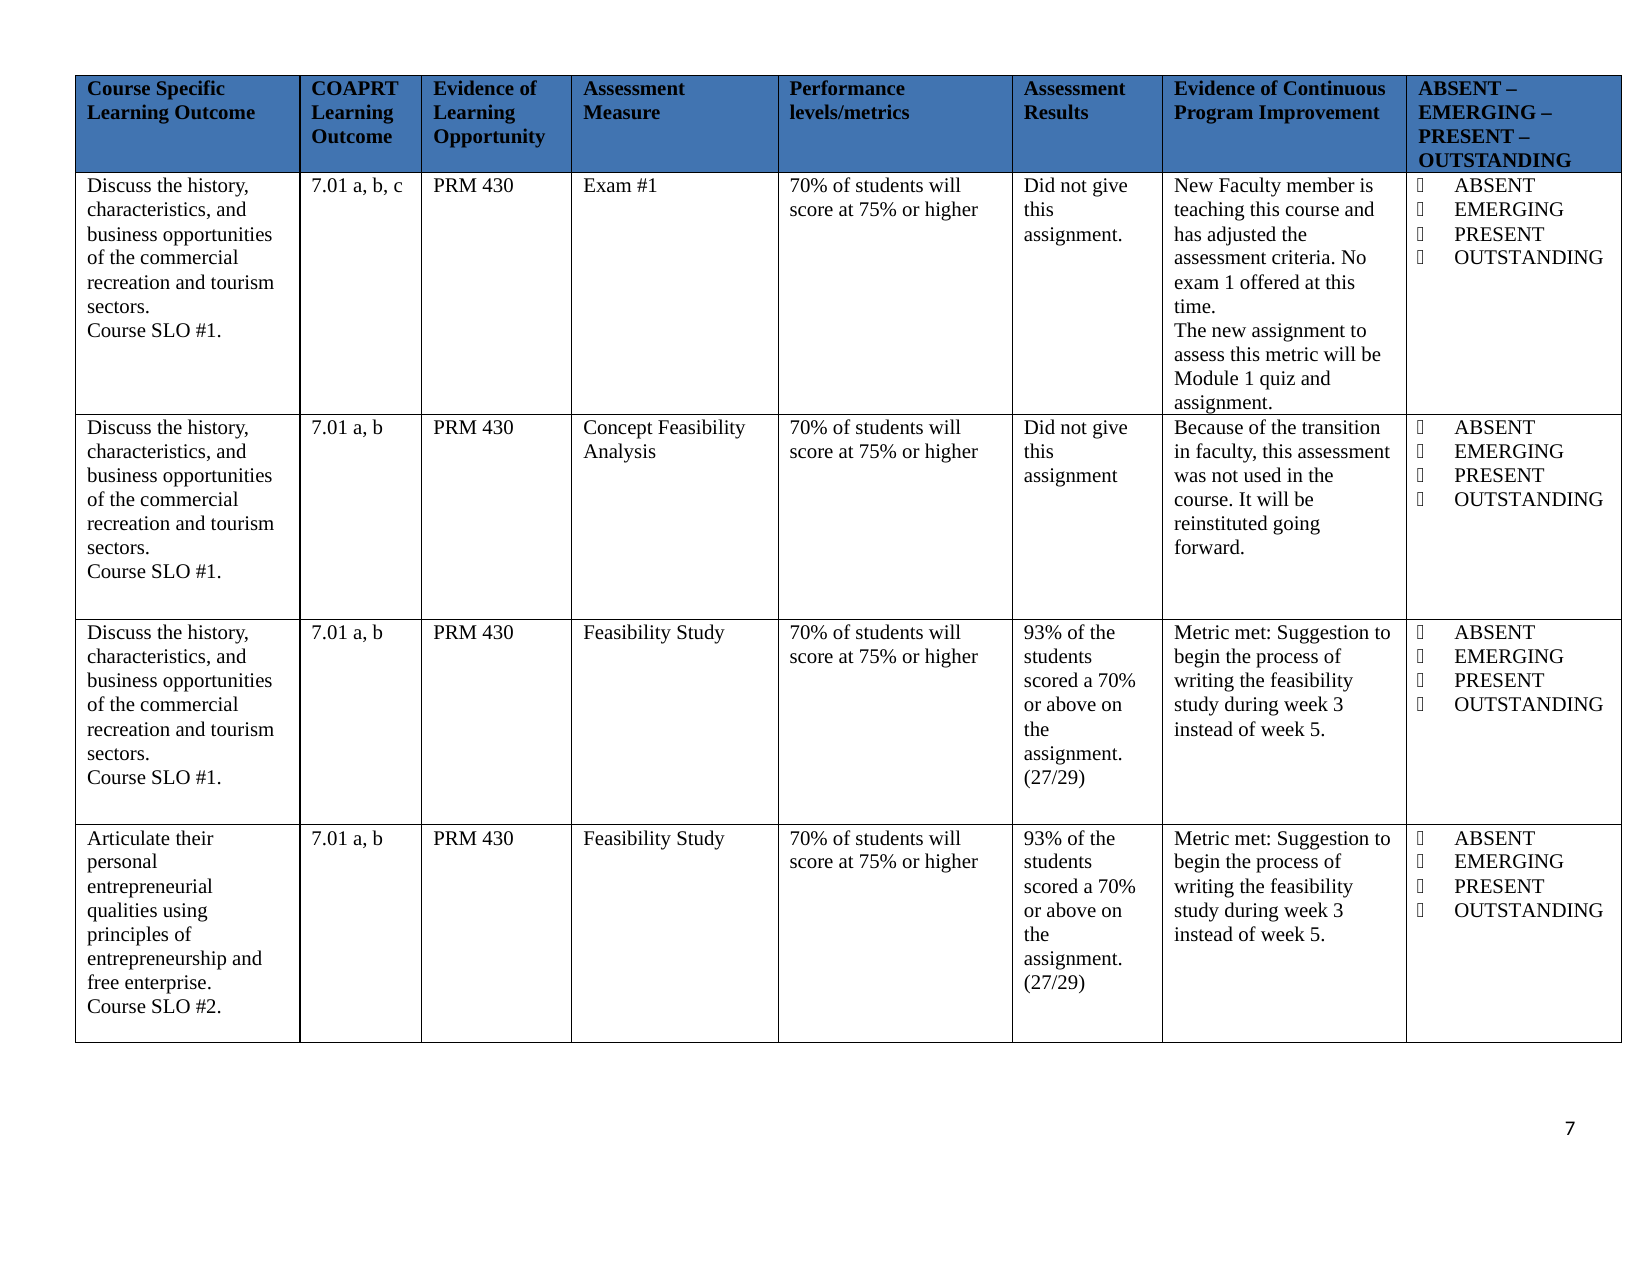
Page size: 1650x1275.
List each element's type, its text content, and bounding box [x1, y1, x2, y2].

table_cell Did not give this assignment [1013, 415, 1162, 619]
table_cell ABSENT EMERGING PRESENT OUTSTANDING [1407, 173, 1621, 414]
table_header Assessment Measure [572, 76, 778, 172]
table_cell Articulate their personal entrepreneurial qualities using principles of entrepreneurship and free enterprise. Course SLO #2. [76, 825, 299, 1042]
table_cell Did not give this assignment. [1013, 173, 1162, 414]
table_header ABSENT – EMERGING – PRESENT – OUTSTANDING [1407, 76, 1621, 172]
table_cell 7.01 a, b, c [301, 173, 421, 414]
table_cell PRM 430 [422, 415, 571, 619]
table_header Course Specific Learning Outcome [76, 76, 299, 172]
table_cell Discuss the history, characteristics, and business opportunities of the commercial recreation and tourism sectors. Course SLO #1. [76, 415, 299, 619]
table_cell 70% of students will score at 75% or higher [779, 620, 1012, 824]
table_cell 7.01 a, b [301, 620, 421, 824]
table_cell 7.01 a, b [301, 415, 421, 619]
table_cell 70% of students will score at 75% or higher [779, 825, 1012, 1042]
table_cell PRM 430 [422, 620, 571, 824]
table_cell Discuss the history, characteristics, and business opportunities of the commercial recreation and tourism sectors. Course SLO #1. [76, 620, 299, 824]
table_cell ABSENT EMERGING PRESENT OUTSTANDING [1407, 415, 1621, 619]
table_header Assessment Results [1013, 76, 1162, 172]
table_header Evidence of Continuous Program Improvement [1163, 76, 1406, 172]
table_cell 70% of students will score at 75% or higher [779, 415, 1012, 619]
table_cell Because of the transition in faculty, this assessment was not used in the course. It will be reinstituted going forward. [1163, 415, 1406, 619]
table_header Evidence of Learning Opportunity [422, 76, 571, 172]
table_cell Discuss the history, characteristics, and business opportunities of the commercial recreation and tourism sectors. Course SLO #1. [76, 173, 299, 414]
table_cell 93% of the students scored a 70% or above on the assignment. (27/29) [1013, 825, 1162, 1042]
table_cell New Faculty member is teaching this course and has adjusted the assessment criteria. No exam 1 offered at this time. The new assignment to assess this metric will be Module 1 quiz and assignment. [1163, 173, 1406, 414]
table_cell Metric met: Suggestion to begin the process of writing the feasibility study during week 3 instead of week 5. [1163, 620, 1406, 824]
table_cell Feasibility Study [572, 825, 778, 1042]
table_cell PRM 430 [422, 173, 571, 414]
table_cell Metric met: Suggestion to begin the process of writing the feasibility study during week 3 instead of week 5. [1163, 825, 1406, 1042]
table_header Performance levels/metrics [779, 76, 1012, 172]
table_header COAPRT Learning Outcome [301, 76, 421, 172]
table_cell 70% of students will score at 75% or higher [779, 173, 1012, 414]
table_cell ABSENT EMERGING PRESENT OUTSTANDING [1407, 620, 1621, 824]
table_cell Exam #1 [572, 173, 778, 414]
table_cell Concept Feasibility Analysis [572, 415, 778, 619]
table_cell Feasibility Study [572, 620, 778, 824]
table_cell 93% of the students scored a 70% or above on the assignment. (27/29) [1013, 620, 1162, 824]
table_cell ABSENT EMERGING PRESENT OUTSTANDING [1407, 825, 1621, 1042]
table_cell 7.01 a, b [301, 825, 421, 1042]
table_cell PRM 430 [422, 825, 571, 1042]
